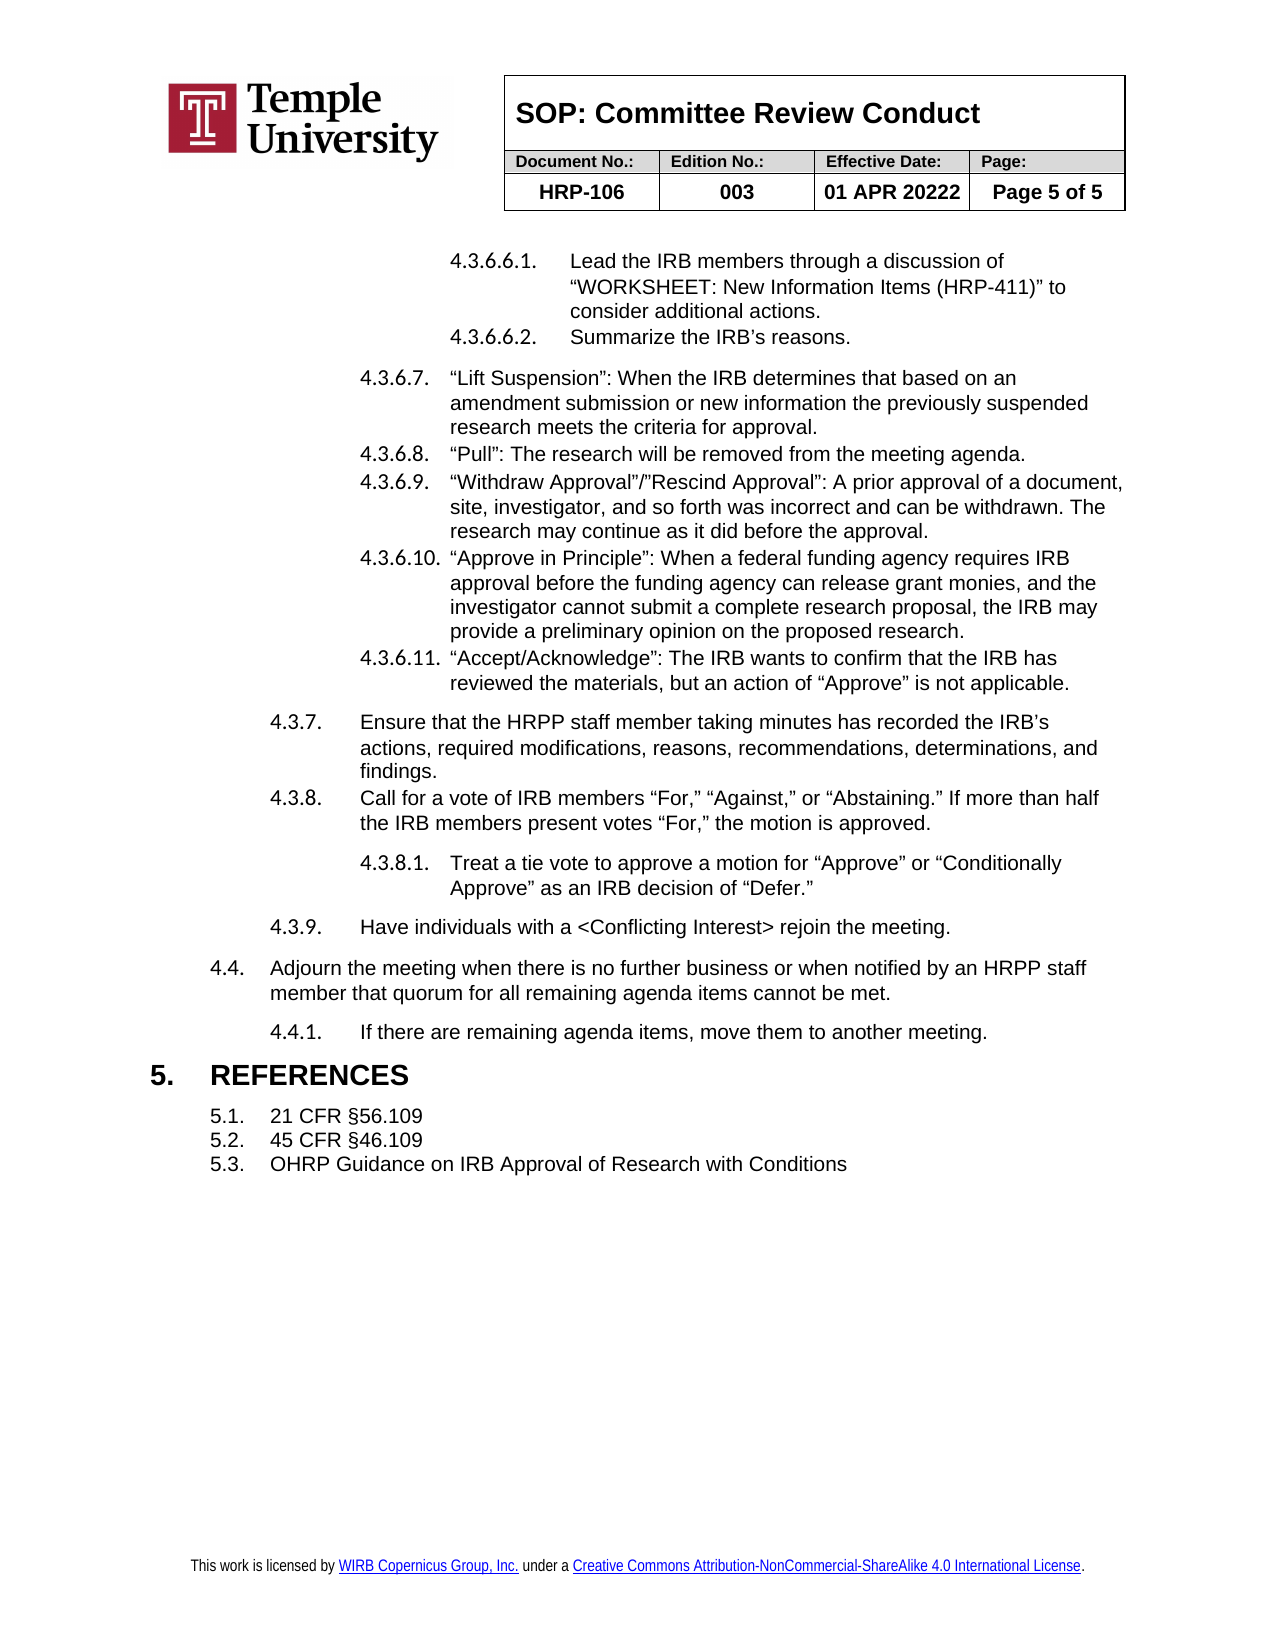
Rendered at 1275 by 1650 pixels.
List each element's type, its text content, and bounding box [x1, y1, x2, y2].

text Lead the IRB members through a discussion of “WORKSHEET: New Information Items (HRP-411)” to consider additional actions. [450, 247, 1125, 322]
text Have individuals with a <Conflicting Interest> rejoin the meeting. [270, 912, 1125, 940]
text “Accept/Acknowledge”: The IRB wants to confirm that the IRB has reviewed the materials, but an action of “Approve” is not applicable. [360, 643, 1125, 695]
text Adjourn the meeting when there is no further business or when notified by an HRPP staff member that quorum for all remaining agenda items cannot be met. [210, 953, 1125, 1005]
text “Approve in Principle”: When a federal funding agency requires IRB approval before the funding agency can release grant monies, and the investigator cannot submit a complete research proposal, the IRB may provide a preliminary opinion on the proposed research. [360, 543, 1125, 643]
text OHRP Guidance on IRB Approval of Research with Conditions [210, 1152, 1125, 1176]
text Ensure that the HRPP staff member taking minutes has recorded the IRB’s actions, required modifications, reasons, recommendations, determinations, and findings. [270, 707, 1125, 783]
text 45 CFR §46.109 [210, 1128, 1125, 1152]
text Treat a tie vote to approve a motion for “Approve” or “Conditionally Approve” as an IRB decision of “Defer.” [360, 848, 1125, 900]
text “Withdraw Approval”/”Rescind Approval”: A prior approval of a document, site, investigator, and so forth was incorrect and can be withdrawn. The research may continue as it did before the approval. [360, 467, 1125, 543]
picture [161, 76, 454, 169]
list REFERENCES [150, 1058, 1125, 1091]
text Call for a vote of IRB members “For,” “Against,” or “Abstaining.” If more than half the IRB members present votes “For,” the motion is approved. [270, 783, 1125, 835]
text “Pull”: The research will be removed from the meeting agenda. [360, 439, 1125, 467]
text If there are remaining agenda items, move them to another meeting. [270, 1017, 1125, 1045]
text 21 CFR §56.109 [210, 1104, 1125, 1128]
text “Lift Suspension”: When the IRB determines that based on an amendment submission or new information the previously suspended research meets the criteria for approval. [360, 363, 1125, 439]
text Summarize the IRB’s reasons. [450, 322, 1125, 351]
